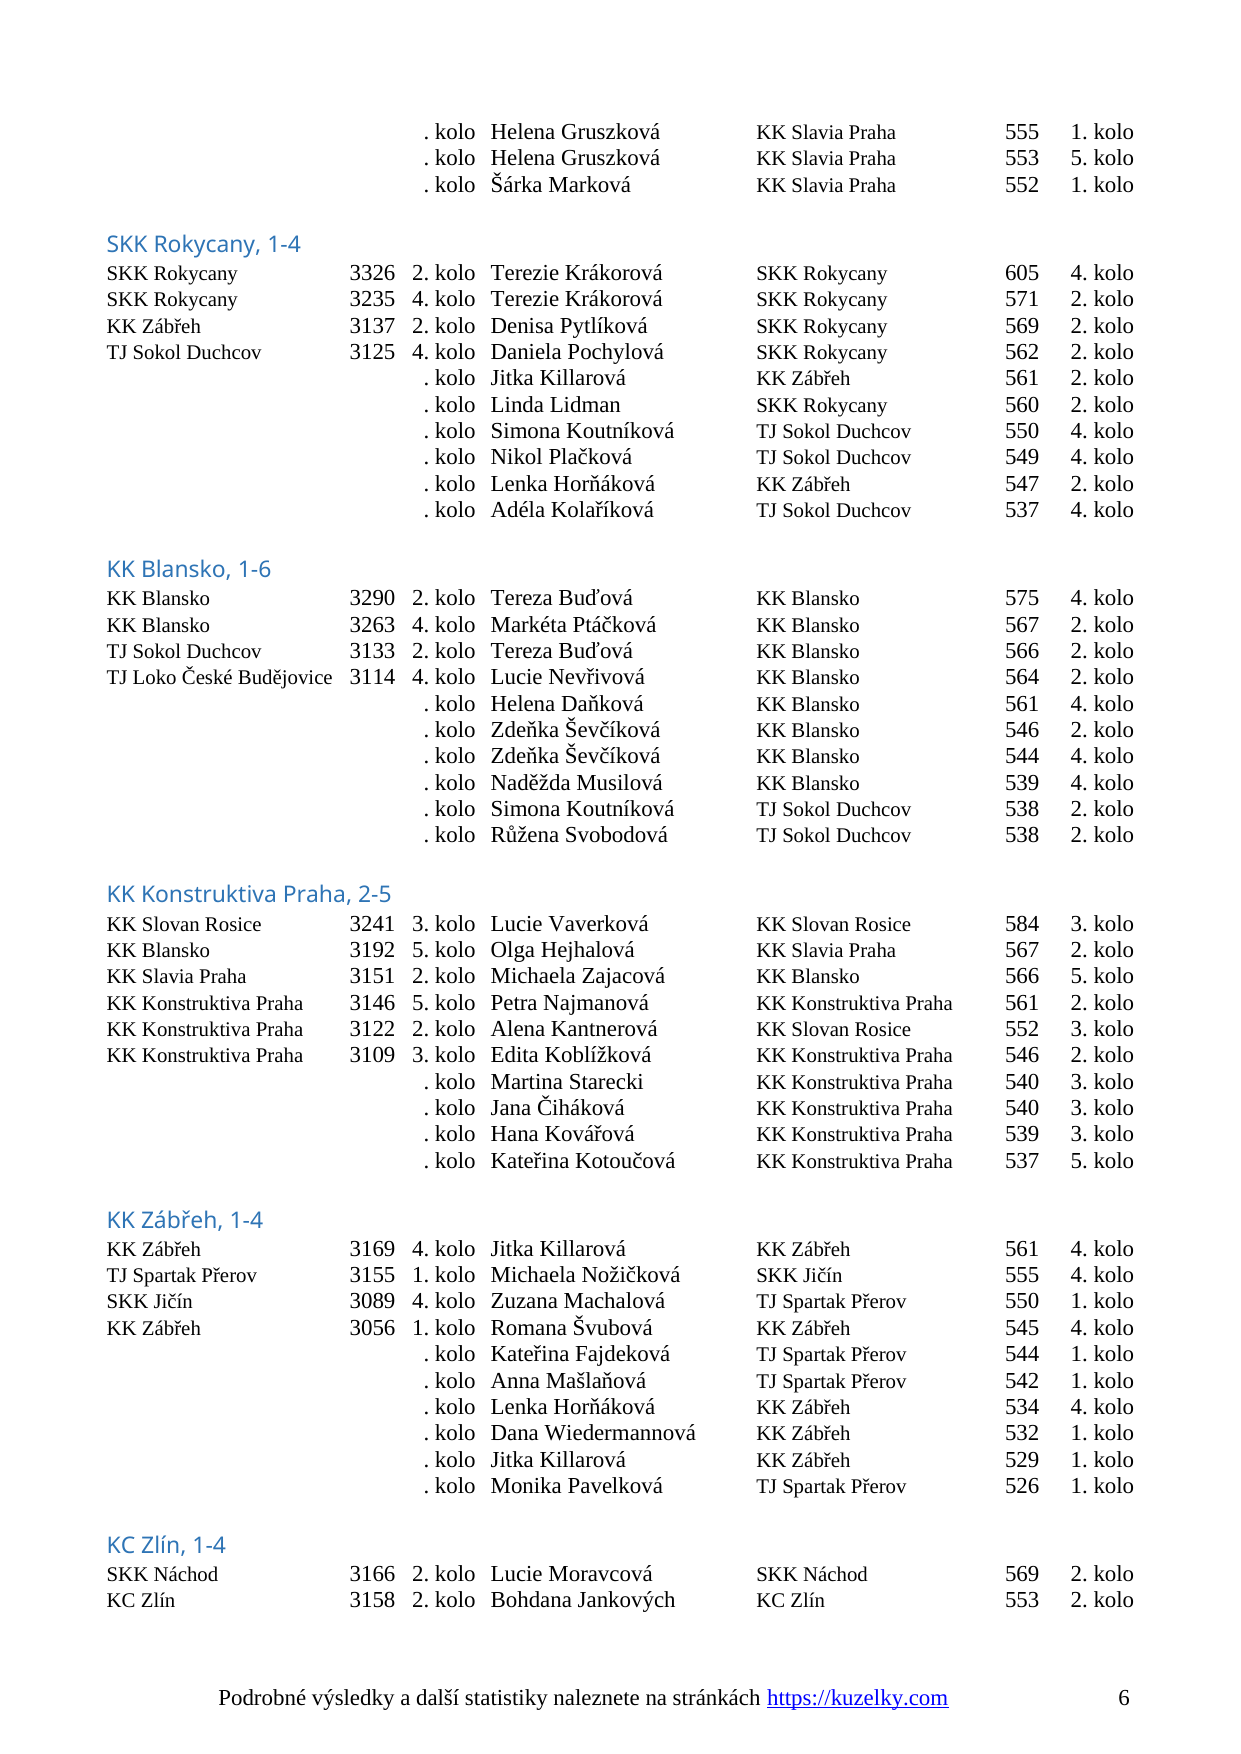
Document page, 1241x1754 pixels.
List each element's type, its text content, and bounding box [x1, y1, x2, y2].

text . kolo Simona Koutníková TJ Sokol Duchcov 538 2. kolo [106, 795, 1134, 821]
text TJ Sokol Duchcov 3133 2. kolo Tereza Buďová KK Blansko 566 2. kolo [106, 637, 1134, 663]
text SKK Jičín 3089 4. kolo Zuzana Machalová TJ Spartak Přerov 550 1. kolo [106, 1288, 1134, 1314]
text SKK Rokycany 3235 4. kolo Terezie Krákorová SKK Rokycany 571 2. kolo [106, 285, 1134, 312]
text TJ Loko České Budějovice 3114 4. kolo Lucie Nevřivová KK Blansko 564 2. kolo [106, 663, 1134, 690]
text . kolo Simona Koutníková TJ Sokol Duchcov 550 4. kolo [106, 417, 1134, 443]
text . kolo Šárka Marková KK Slavia Praha 552 1. kolo [106, 171, 1134, 197]
text KK Slavia Praha 3151 2. kolo Michaela Zajacová KK Blansko 566 5. kolo [106, 962, 1134, 989]
text KK Konstruktiva Praha 3109 3. kolo Edita Koblížková KK Konstruktiva Praha 546 2. kolo [106, 1041, 1134, 1068]
subtitle KK Konstruktiva Praha, 2-5 [106, 878, 1134, 909]
text . kolo Růžena Svobodová TJ Sokol Duchcov 538 2. kolo [106, 821, 1134, 848]
text . kolo Linda Lidman SKK Rokycany 560 2. kolo [106, 391, 1134, 417]
text . kolo Lenka Horňáková KK Zábřeh 547 2. kolo [106, 470, 1134, 496]
text . kolo Anna Mašlaňová TJ Spartak Přerov 542 1. kolo [106, 1367, 1134, 1393]
text SKK Rokycany 3326 2. kolo Terezie Krákorová SKK Rokycany 605 4. kolo [106, 259, 1134, 285]
text SKK Náchod 3166 2. kolo Lucie Moravcová SKK Náchod 569 2. kolo [106, 1560, 1134, 1587]
text . kolo Monika Pavelková TJ Spartak Přerov 526 1. kolo [106, 1472, 1134, 1498]
text . kolo Jitka Killarová KK Zábřeh 529 1. kolo [106, 1446, 1134, 1472]
text . kolo Helena Daňková KK Blansko 561 4. kolo [106, 690, 1134, 716]
text KK Blansko 3290 2. kolo Tereza Buďová KK Blansko 575 4. kolo [106, 584, 1134, 611]
text KK Konstruktiva Praha 3122 2. kolo Alena Kantnerová KK Slovan Rosice 552 3. kolo [106, 1015, 1134, 1041]
text . kolo Helena Gruszková KK Slavia Praha 555 1. kolo [106, 118, 1134, 144]
text TJ Sokol Duchcov 3125 4. kolo Daniela Pochylová SKK Rokycany 562 2. kolo [106, 338, 1134, 364]
text . kolo Martina Starecki KK Konstruktiva Praha 540 3. kolo [106, 1068, 1134, 1094]
text . kolo Hana Kovářová KK Konstruktiva Praha 539 3. kolo [106, 1120, 1134, 1147]
text KK Blansko 3192 5. kolo Olga Hejhalová KK Slavia Praha 567 2. kolo [106, 936, 1134, 962]
text . kolo Zdeňka Ševčíková KK Blansko 544 4. kolo [106, 742, 1134, 769]
subtitle KK Zábřeh, 1-4 [106, 1204, 1134, 1235]
text . kolo Naděžda Musilová KK Blansko 539 4. kolo [106, 769, 1134, 795]
text . kolo Nikol Plačková TJ Sokol Duchcov 549 4. kolo [106, 443, 1134, 470]
text KK Slovan Rosice 3241 3. kolo Lucie Vaverková KK Slovan Rosice 584 3. kolo [106, 909, 1134, 936]
text . kolo Adéla Kolaříková TJ Sokol Duchcov 537 4. kolo [106, 496, 1134, 522]
text . kolo Kateřina Kotoučová KK Konstruktiva Praha 537 5. kolo [106, 1147, 1134, 1173]
subtitle KK Blansko, 1-6 [106, 553, 1134, 584]
text KK Konstruktiva Praha 3146 5. kolo Petra Najmanová KK Konstruktiva Praha 561 2. kolo [106, 989, 1134, 1015]
text . kolo Jana Čiháková KK Konstruktiva Praha 540 3. kolo [106, 1094, 1134, 1120]
text KK Blansko 3263 4. kolo Markéta Ptáčková KK Blansko 567 2. kolo [106, 611, 1134, 637]
text . kolo Lenka Horňáková KK Zábřeh 534 4. kolo [106, 1393, 1134, 1419]
subtitle SKK Rokycany, 1-4 [106, 228, 1134, 259]
text TJ Spartak Přerov 3155 1. kolo Michaela Nožičková SKK Jičín 555 4. kolo [106, 1261, 1134, 1288]
text KK Zábřeh 3169 4. kolo Jitka Killarová KK Zábřeh 561 4. kolo [106, 1235, 1134, 1261]
text KK Zábřeh 3137 2. kolo Denisa Pytlíková SKK Rokycany 569 2. kolo [106, 312, 1134, 338]
text KC Zlín 3158 2. kolo Bohdana Jankových KC Zlín 553 2. kolo [106, 1587, 1134, 1613]
subtitle KC Zlín, 1-4 [106, 1529, 1134, 1560]
text . kolo Helena Gruszková KK Slavia Praha 553 5. kolo [106, 144, 1134, 171]
text . kolo Kateřina Fajdeková TJ Spartak Přerov 544 1. kolo [106, 1340, 1134, 1367]
text . kolo Zdeňka Ševčíková KK Blansko 546 2. kolo [106, 716, 1134, 742]
text . kolo Dana Wiedermannová KK Zábřeh 532 1. kolo [106, 1419, 1134, 1446]
text KK Zábřeh 3056 1. kolo Romana Švubová KK Zábřeh 545 4. kolo [106, 1314, 1134, 1340]
text . kolo Jitka Killarová KK Zábřeh 561 2. kolo [106, 364, 1134, 391]
